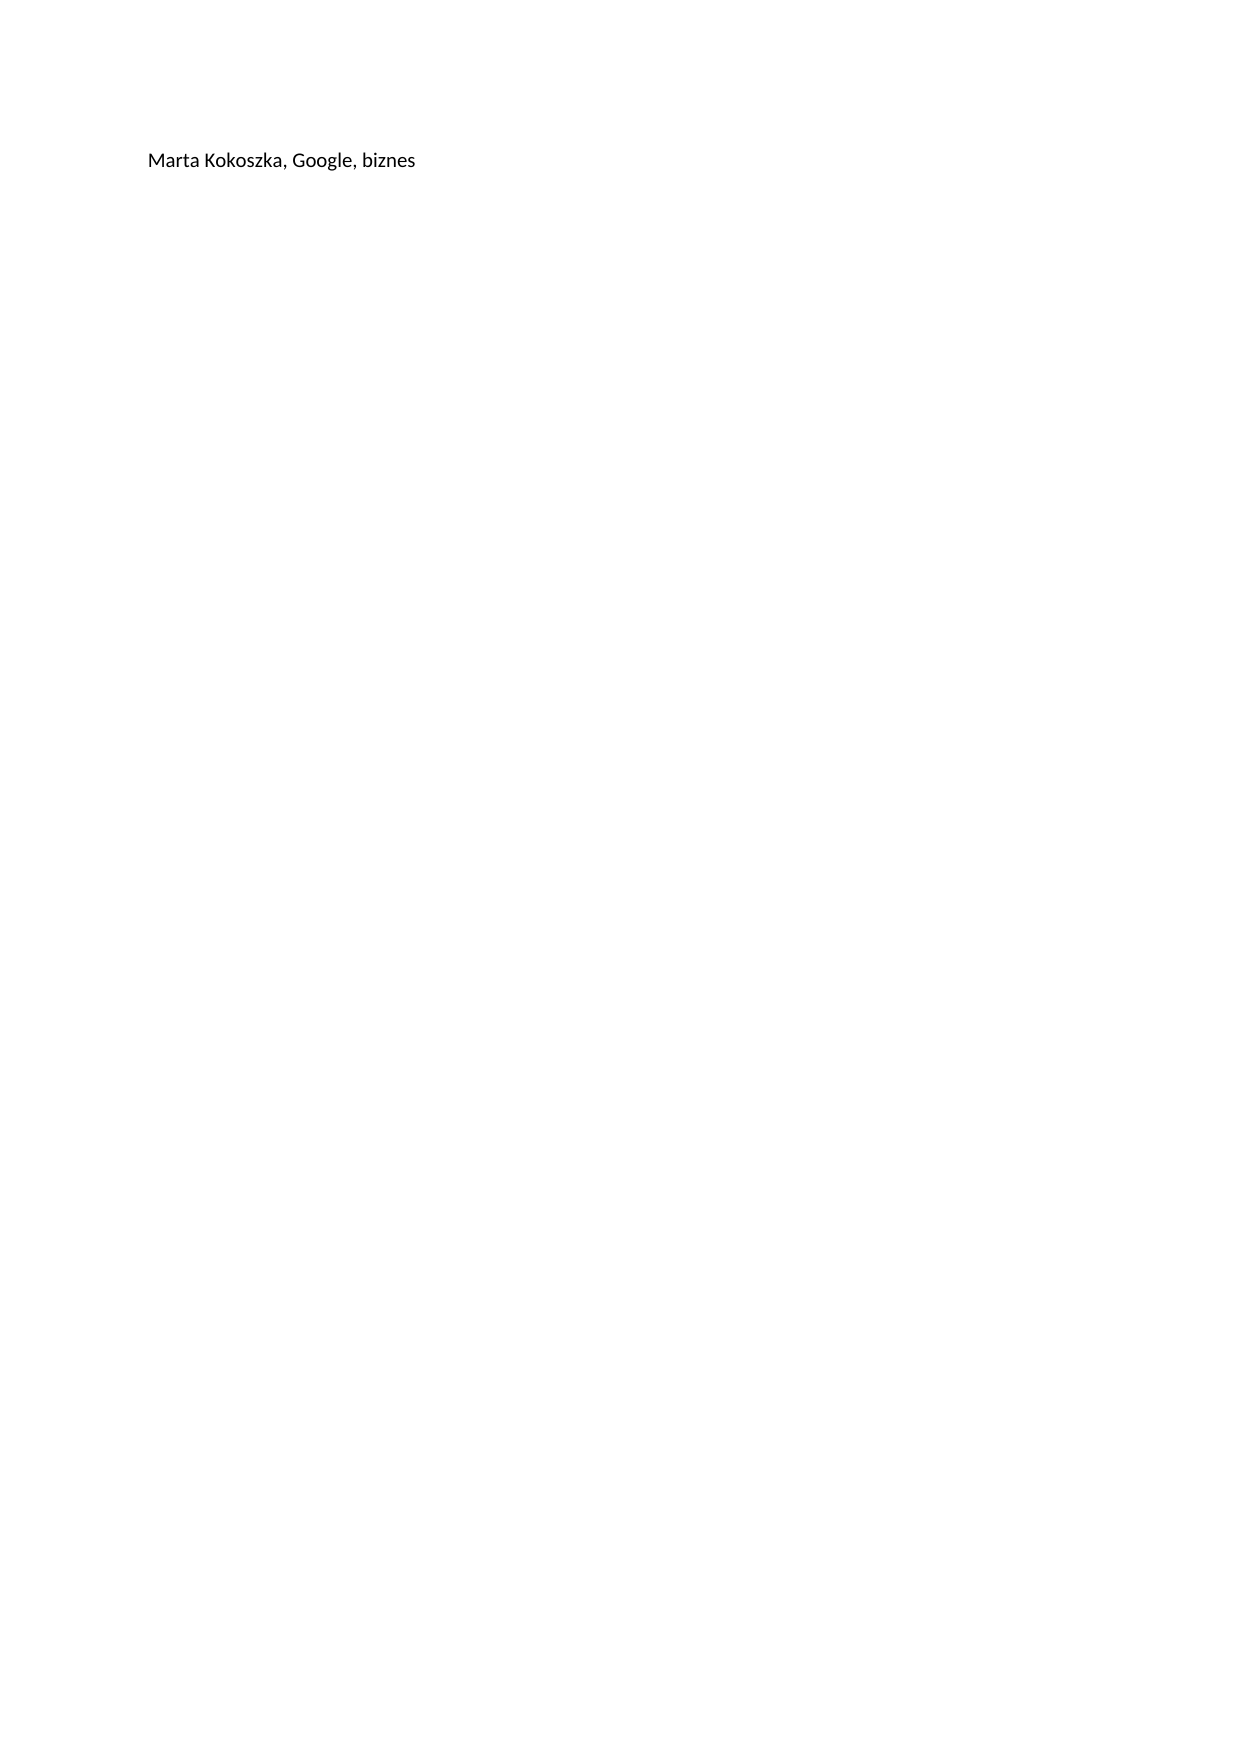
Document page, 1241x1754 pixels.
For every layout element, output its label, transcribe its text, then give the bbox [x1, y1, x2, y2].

text Marta Kokoszka, Google, biznes [148, 148, 1093, 203]
